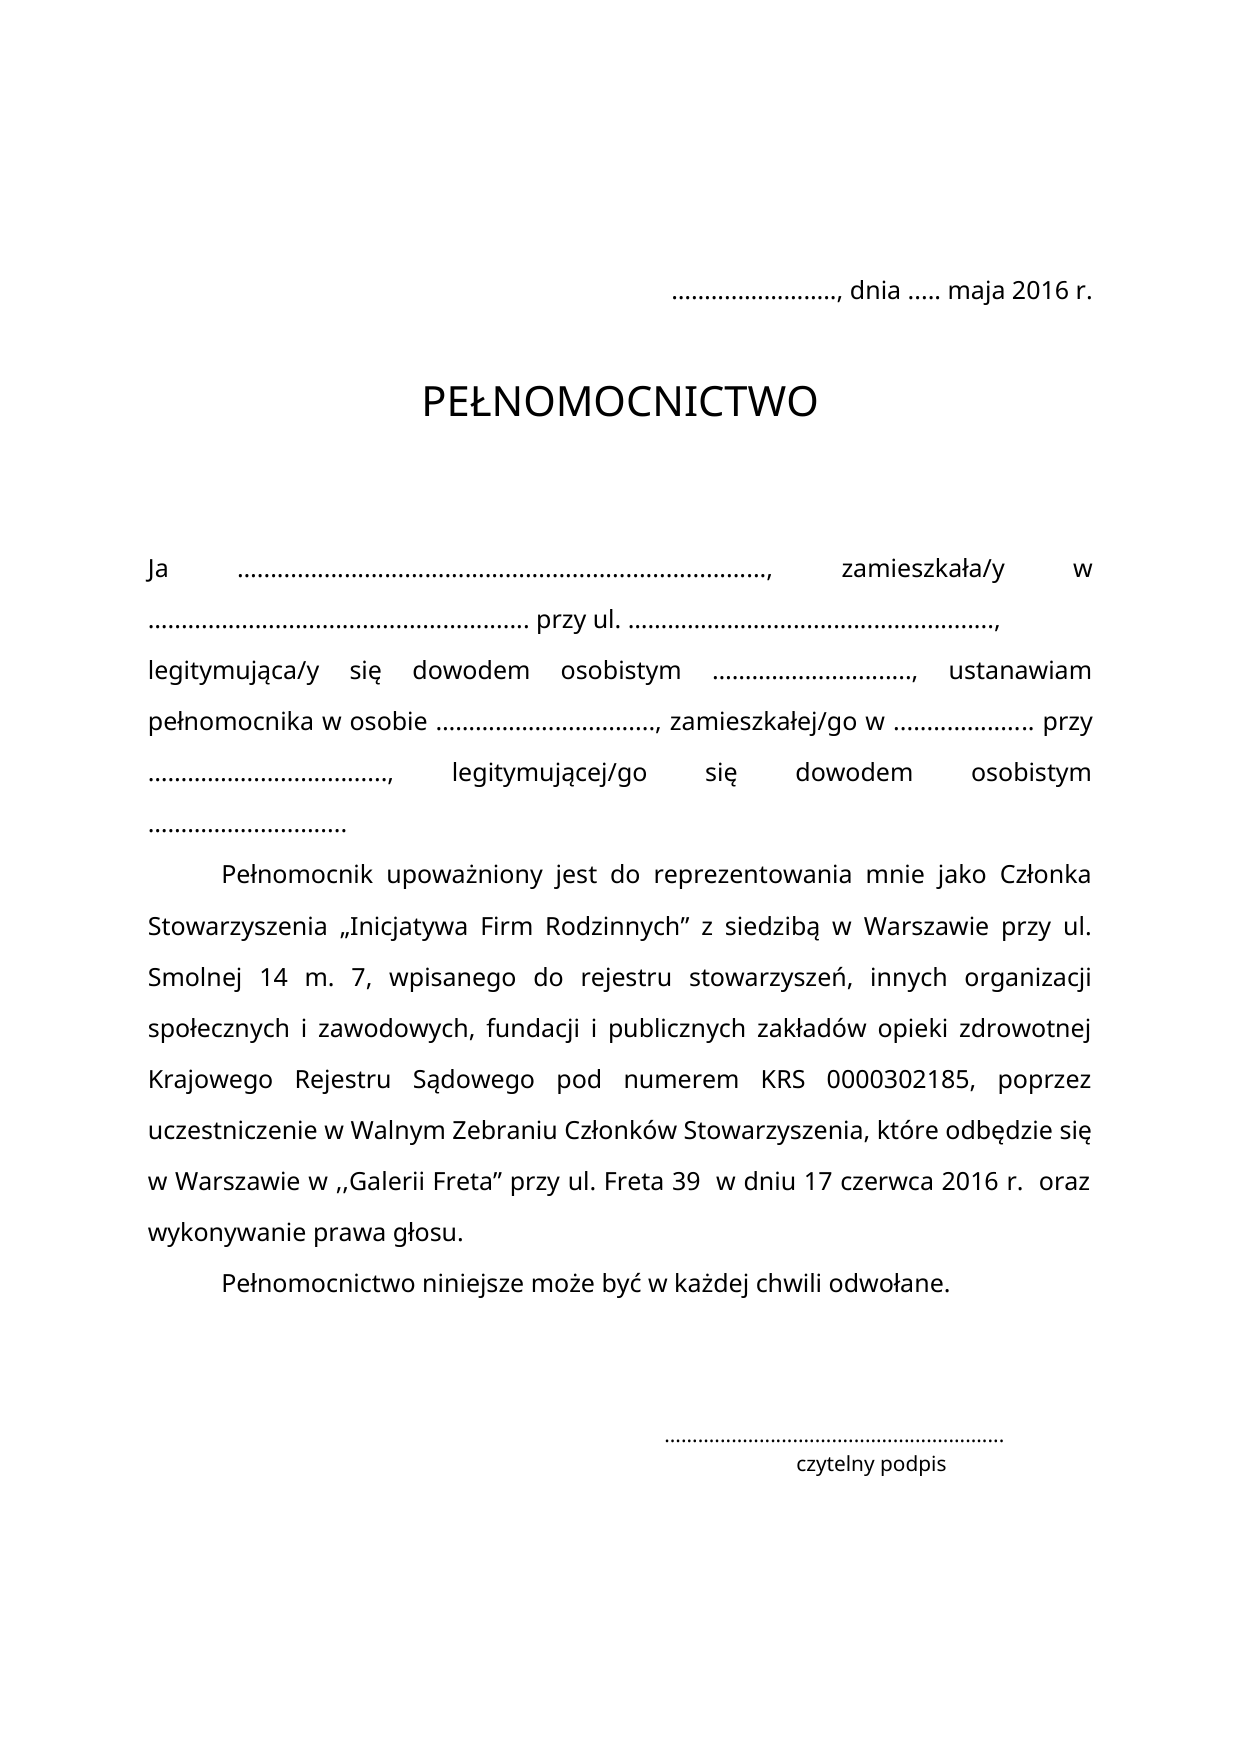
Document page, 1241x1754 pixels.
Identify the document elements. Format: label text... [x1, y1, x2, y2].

text Pełnomocnictwo niniejsze może być w każdej chwili odwołane. [148, 1265, 1093, 1299]
text czytelny podpis [709, 1449, 1033, 1477]
text legitymująca/y się dowodem osobistym ………….................., ustanawiam pełnomocnika w osobie …………….................., zamieszkałej/go w ..................... przy ……………....................., legitymującej/go się dowodem osobistym ……………............... [148, 653, 1093, 840]
text PEŁNOMOCNICTWO [148, 372, 1093, 429]
text Pełnomocnik upoważniony jest do reprezentowania mnie jako Członka Stowarzyszenia „Inicjatywa Firm Rodzinnych” z siedzibą w Warszawie przy ul. Smolnej 14 m. 7, wpisanego do rejestru stowarzyszeń, innych organizacji społecznych i zawodowych, fundacji i publicznych zakładów opieki zdrowotnej Krajowego Rejestru Sądowego pod numerem KRS 0000302185, poprzez uczestniczenie w Walnym Zebraniu Członków Stowarzyszenia, które odbędzie się w Warszawie w ,,Galerii Freta” przy ul. Freta 39 w dniu 17 czerwca 2016 r. oraz wykonywanie prawa głosu. [148, 857, 1093, 1248]
text …….....………….., dnia ..... maja 2016 r. [148, 273, 1093, 307]
text ............................................................. [636, 1420, 1033, 1449]
text Ja …............................................................................, zamieszkała/y w …...................................................... przy ul. ………………….................................., [148, 551, 1093, 636]
